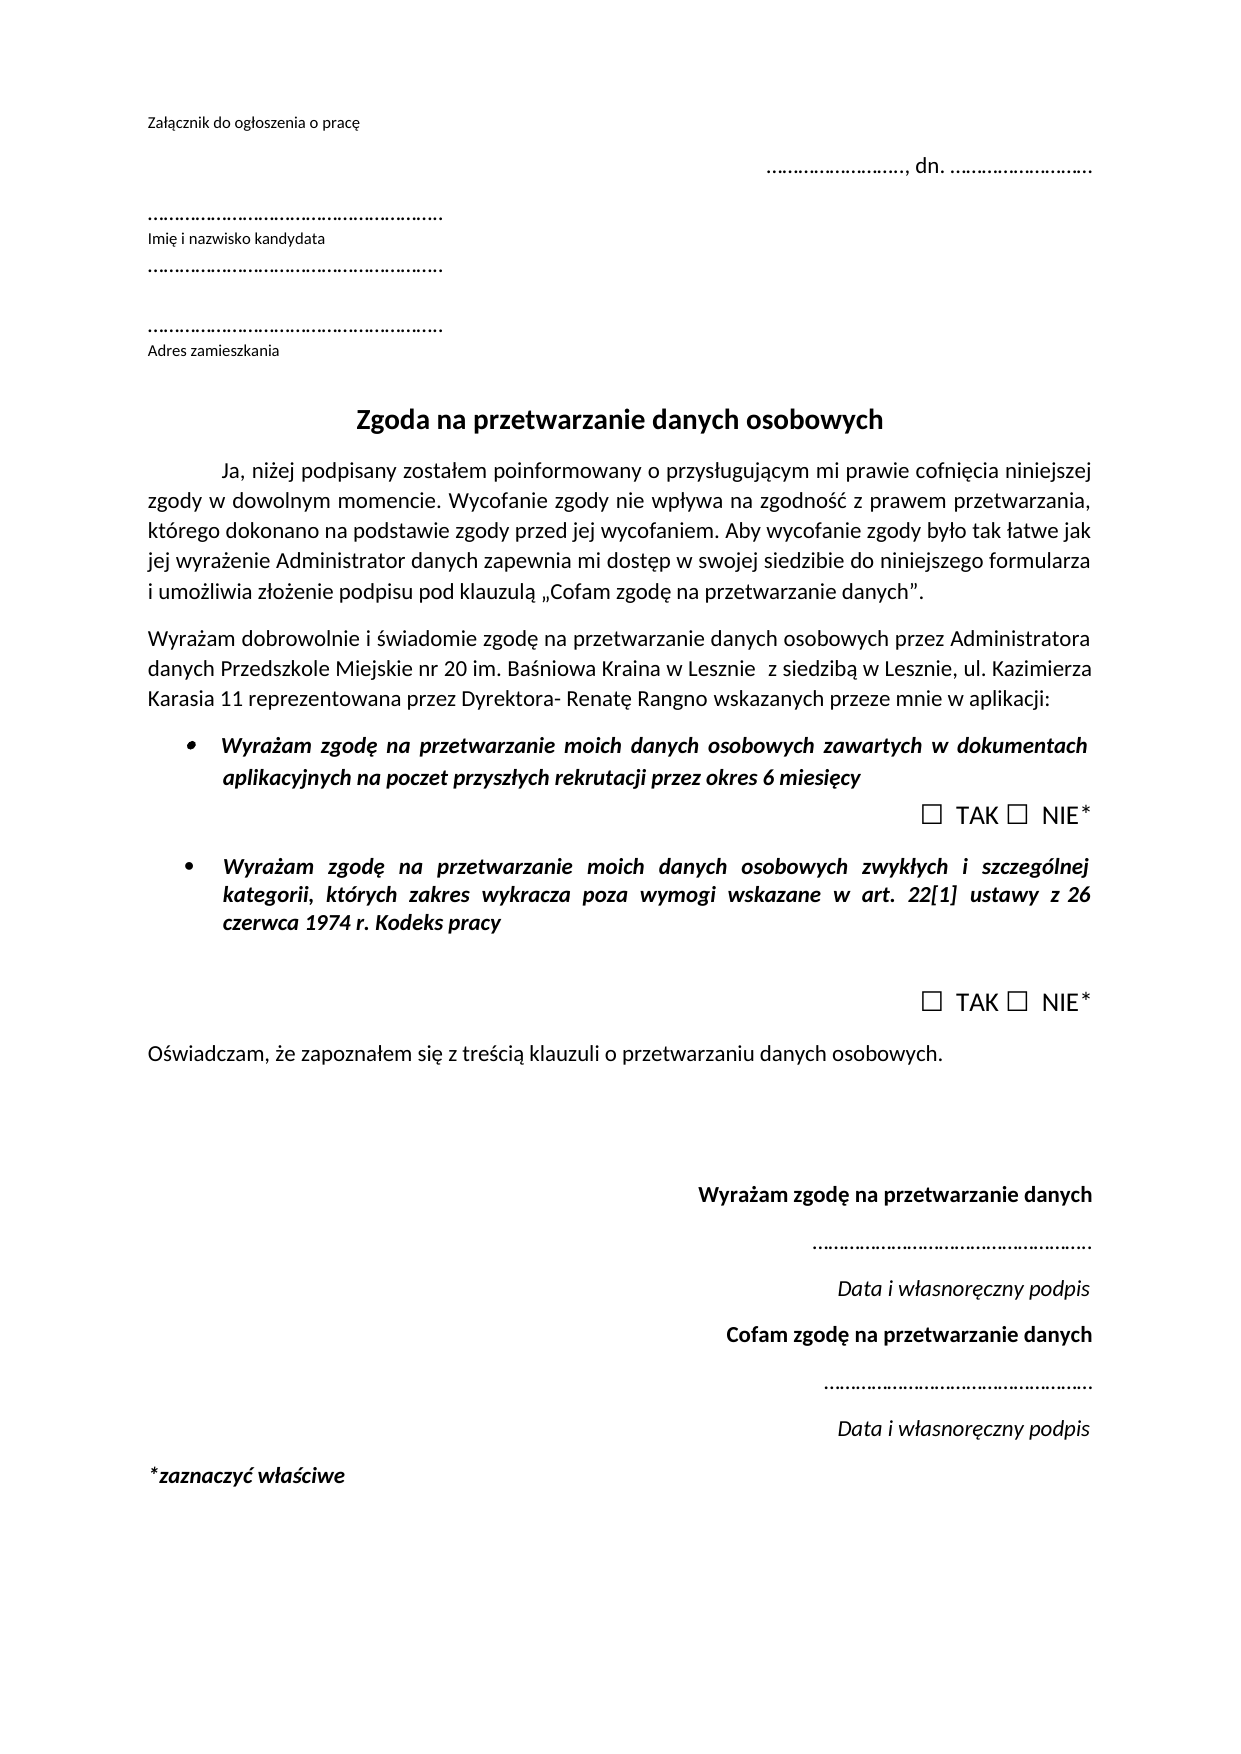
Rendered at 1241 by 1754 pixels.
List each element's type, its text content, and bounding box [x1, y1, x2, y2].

text Wyrażam dobrowolnie i świadomie zgodę na przetwarzanie danych osobowych przez Administratora danych Przedszkole Miejskie nr 20 im. Baśniowa Kraina w Lesznie z siedzibą w Lesznie, ul. Kazimierza Karasia 11 reprezentowana przez Dyrektora- Renatę Rangno wskazanych przeze mnie w aplikacji: [148, 624, 1093, 712]
list Wyrażam zgodę na przetwarzanie moich danych osobowych zawartych w dokumentach aplikacyjnych na poczet przyszłych rekrutacji przez okres 6 miesięcy [185, 731, 1091, 791]
text ☐ TAK ☐ NIE* [148, 795, 1093, 832]
text Imię i nazwisko kandydata [148, 228, 1093, 248]
text ……………………………………………….. [148, 198, 1093, 226]
text …………………….., dn. ……………………… [148, 151, 1093, 179]
text Wyrażam zgodę na przetwarzanie danych [148, 1180, 1093, 1208]
text ……………………………………………….. [148, 310, 1093, 338]
text Cofam zgodę na przetwarzanie danych [148, 1321, 1093, 1348]
text *zaznaczyć właściwe [148, 1461, 1093, 1489]
text Zgoda na przetwarzanie danych osobowych [148, 401, 1093, 437]
text Ja, niżej podpisany zostałem poinformowany o przysługującym mi prawie cofnięcia niniejszej zgody w dowolnym momencie. Wycofanie zgody nie wpływa na zgodność z prawem przetwarzania, którego dokonano na podstawie zgody przed jej wycofaniem. Aby wycofanie zgody było tak łatwe jak jej wyrażenie Administrator danych zapewnia mi dostęp w swojej siedzibie do niniejszego formularza i umożliwia złożenie podpisu pod klauzulą „Cofam zgodę na przetwarzanie danych”. [148, 456, 1093, 605]
list Wyrażam zgodę na przetwarzanie moich danych osobowych zwykłych i szczególnej kategorii, których zakres wykracza poza wymogi wskazane w art. 22[1] ustawy z 26 czerwca 1974 r. Kodeks pracy [185, 852, 1093, 936]
text ……………………………………………….. [148, 250, 1093, 278]
text …………………………………………… [148, 1367, 1093, 1395]
text Data i własnoręczny podpis [148, 1274, 1093, 1302]
text Data i własnoręczny podpis [148, 1414, 1093, 1442]
text Adres zamieszkania [148, 341, 1093, 361]
text …………………………………………….. [148, 1227, 1093, 1255]
text Załącznik do ogłoszenia o pracę [148, 112, 1093, 133]
text Oświadczam, że zapoznałem się z treścią klauzuli o przetwarzaniu danych osobowych. [148, 1039, 1093, 1067]
text ☐ TAK ☐ NIE* [148, 983, 1093, 1020]
